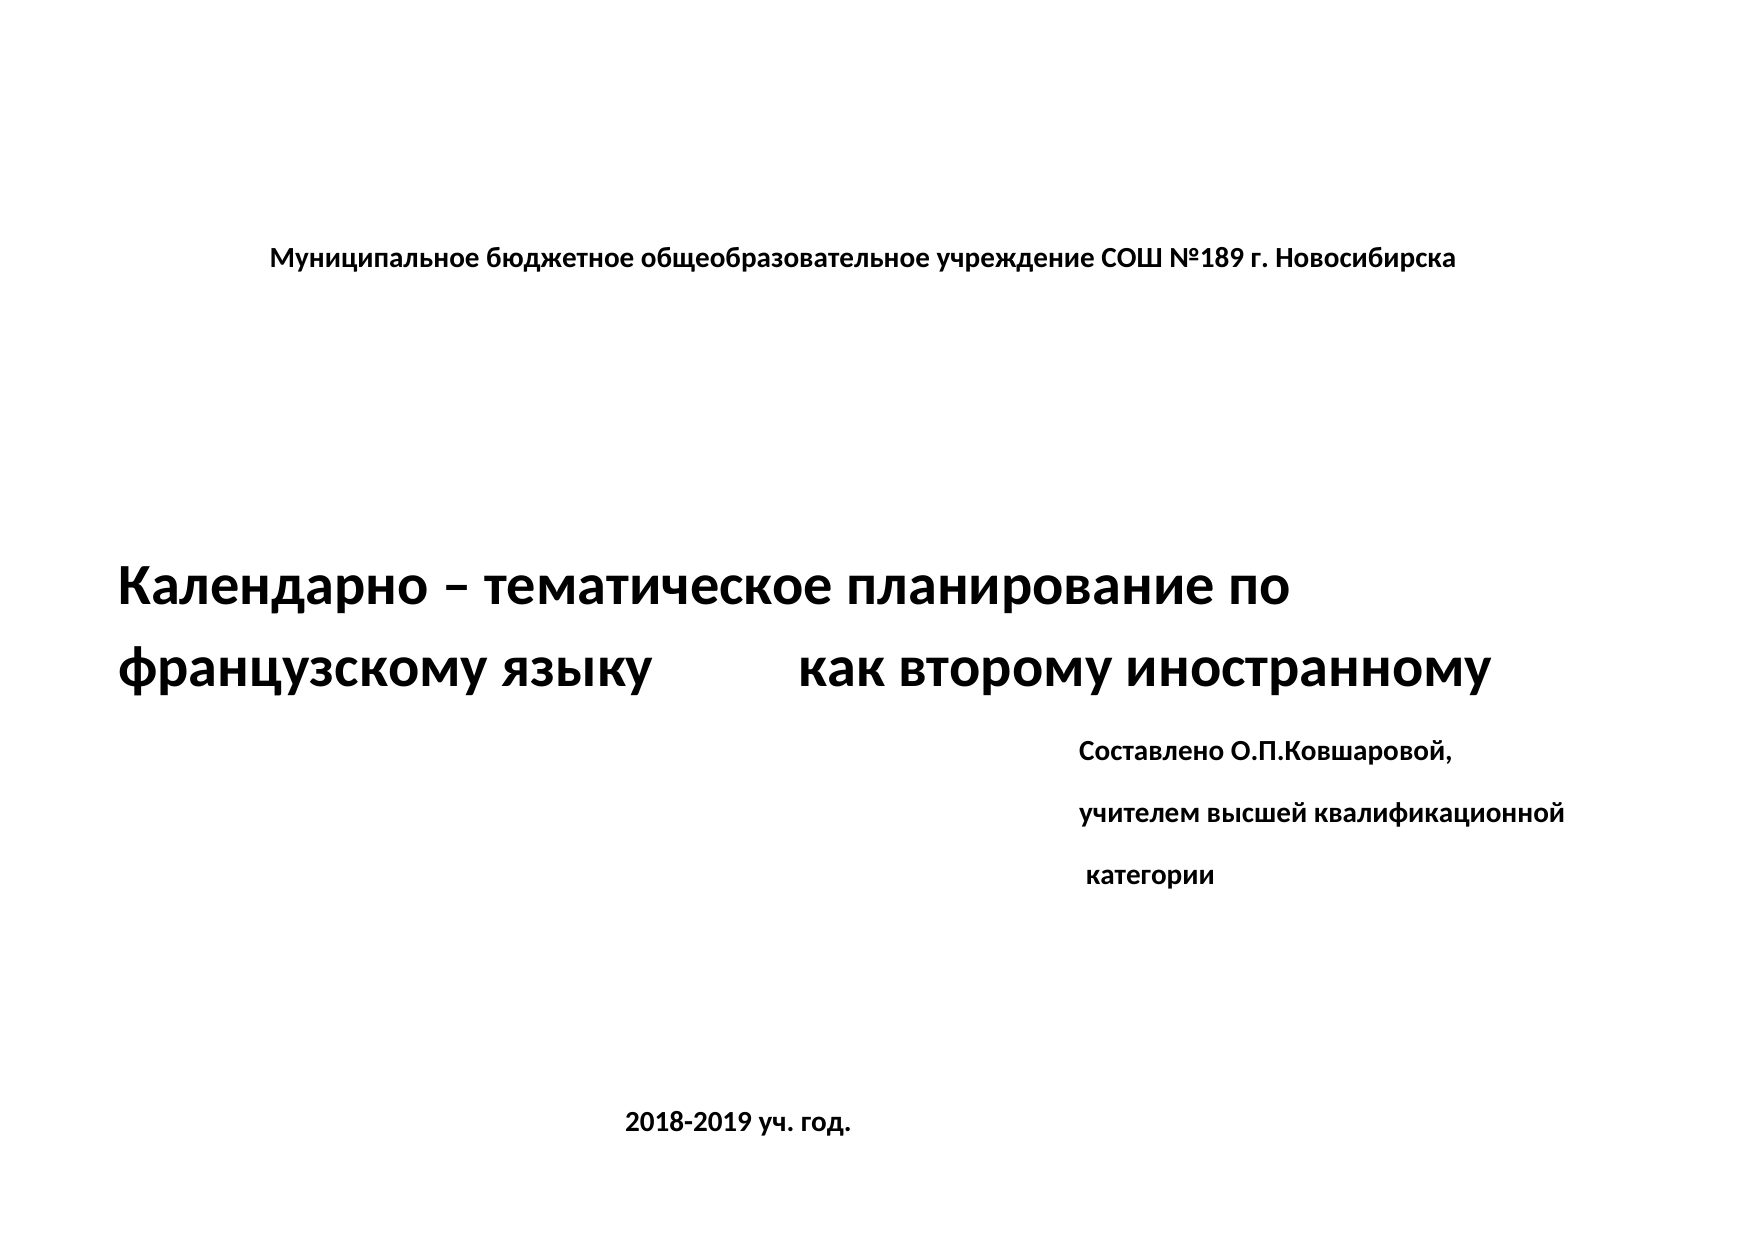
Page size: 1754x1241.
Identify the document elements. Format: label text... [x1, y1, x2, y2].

text Составлено О.П.Ковшаровой, [118, 732, 1636, 768]
text Календарно – тематическое планирование по французскому языку как второму иностранному [118, 548, 1636, 701]
text категории [118, 856, 1636, 892]
text Муниципальное бюджетное общеобразовательное учреждение СОШ №189 г. Новосибирска [118, 239, 1636, 274]
text 2018-2019 уч. год. [118, 1103, 1636, 1139]
text учителем высшей квалификационной [118, 794, 1636, 830]
